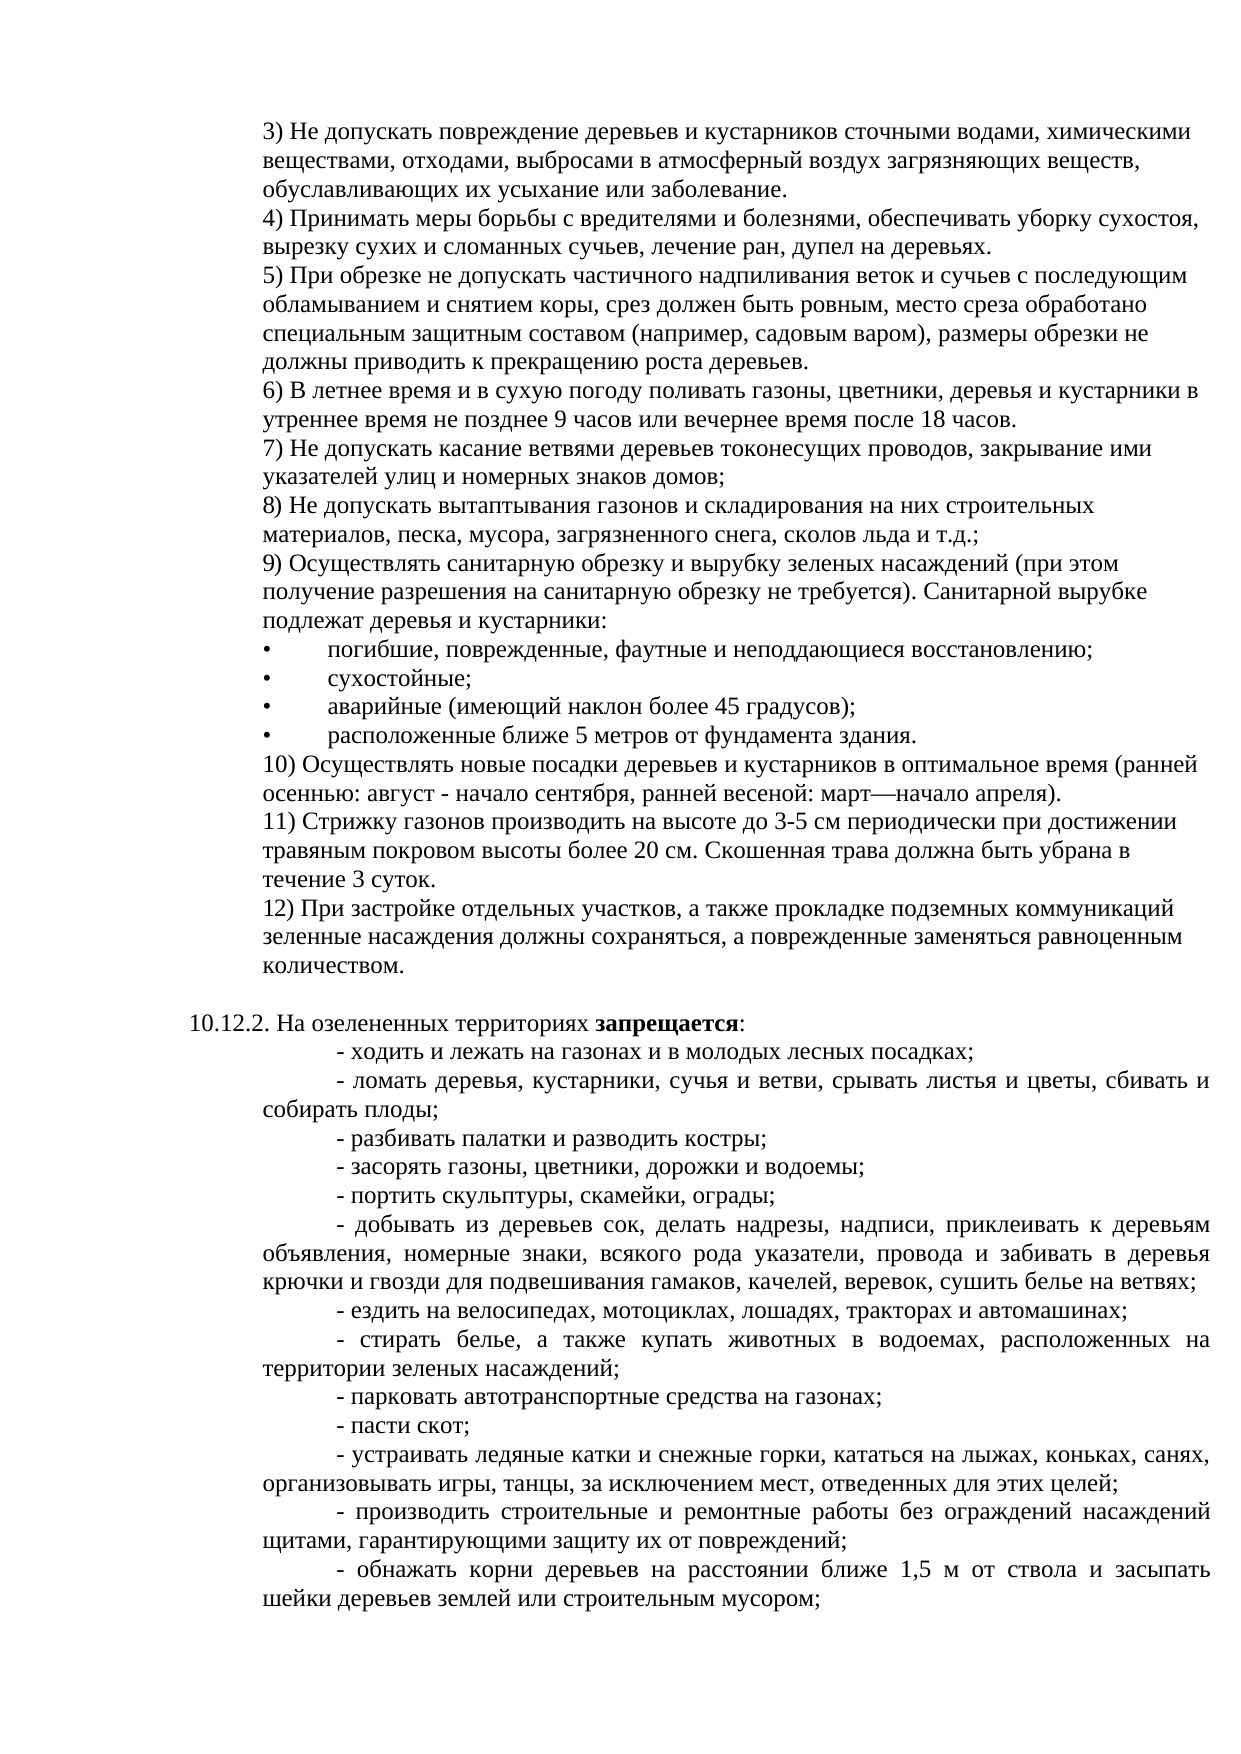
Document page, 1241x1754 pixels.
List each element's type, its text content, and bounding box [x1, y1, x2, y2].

text 10.12.2. На озелененных территориях запрещается: [115, 1008, 1211, 1036]
text - устраивать ледяные катки и снежные горки, кататься на лыжах, коньках, санях, организовывать игры, танцы, за исключением мест, отведенных для этих целей; [262, 1439, 1211, 1496]
text - производить строительные и ремонтные работы без ограждений насаждений щитами, гарантирующими защиту их от повреждений; [262, 1496, 1211, 1554]
text - добывать из деревьев сок, делать надрезы, надписи, приклеивать к деревьям объявления, номерные знаки, всякого рода указатели, провода и забивать в деревья крючки и гвозди для подвешивания гамаков, качелей, веревок, сушить белье на ветвях; [262, 1209, 1211, 1295]
text • сухостойные; [262, 663, 1211, 691]
text - разбивать палатки и разводить костры; [262, 1123, 1211, 1151]
text - обнажать корни деревьев на расстоянии ближе от ствола и засыпать шейки деревьев землей или строительным мусором; [262, 1554, 1211, 1611]
text 12) При застройке отдельных участков, а также прокладке подземных коммуникаций зеленные насаждения должны сохраняться, а поврежденные заменяться равноценным количеством. [262, 893, 1211, 979]
text • расположенные ближе от фундамента здания. [262, 720, 1211, 749]
text - ходить и лежать на газонах и в молодых лесных посадках; [262, 1036, 1211, 1065]
text - ездить на велосипедах, мотоциклах, лошадях, тракторах и автомашинах; [262, 1295, 1211, 1324]
text 8) Не допускать вытаптывания газонов и складирования на них строительных материалов, песка, мусора, загрязненного снега, сколов льда и т.д.; [262, 490, 1211, 548]
text - засорять газоны, цветники, дорожки и водоемы; [262, 1151, 1211, 1180]
text 4) Принимать меры борьбы с вредителями и болезнями, обеспечивать уборку сухостоя, вырезку сухих и сломанных сучьев, лечение ран, дупел на деревьях. [262, 203, 1211, 260]
text 3) Не допускать повреждение деревьев и кустарников сточными водами, химическими веществами, отходами, выбросами в атмосферный воздух загрязняющих веществ, обуславливающих их усыхание или заболевание. [262, 116, 1211, 203]
text 9) Осуществлять санитарную обрезку и вырубку зеленых насаждений (при этом получение разрешения на санитарную обрезку не требуется). Санитарной вырубке подлежат деревья и кустарники: [262, 548, 1211, 634]
text 10) Осуществлять новые посадки деревьев и кустарников в оптимальное время (ранней осеннью: август - начало сентября, ранней весеной: март—начало апреля). [262, 749, 1211, 806]
text - стирать белье, а также купать животных в водоемах, расположенных на территории зеленых насаждений; [262, 1324, 1211, 1381]
text - пасти скот; [262, 1410, 1211, 1439]
text • погибшие, поврежденные, фаутные и неподдающиеся восстановлению; [262, 634, 1211, 663]
text 7) Не допускать касание ветвями деревьев токонесущих проводов, закрывание ими указателей улиц и номерных знаков домов; [262, 433, 1211, 490]
text - ломать деревья, кустарники, сучья и ветви, срывать листья и цветы, сбивать и собирать плоды; [262, 1065, 1211, 1123]
text - парковать автотранспортные средства на газонах; [262, 1381, 1211, 1410]
text 11) Стрижку газонов производить на высоте до 3- периодически при достижении травяным покровом высоты более . Скошенная трава должна быть убрана в течение 3 суток. [262, 806, 1211, 893]
text • аварийные (имеющий наклон более 45 градусов); [262, 691, 1211, 720]
text 5) При обрезке не допускать частичного надпиливания веток и сучьев с последующим обламыванием и снятием коры, срез должен быть ровным, место среза обработано специальным защитным составом (например, садовым варом), размеры обрезки не должны приводить к прекращению роста деревьев. [262, 260, 1211, 375]
text 6) В летнее время и в сухую погоду поливать газоны, цветники, деревья и кустарники в утреннее время не позднее 9 часов или вечернее время после 18 часов. [262, 375, 1211, 433]
text - портить скульптуры, скамейки, ограды; [262, 1180, 1211, 1209]
